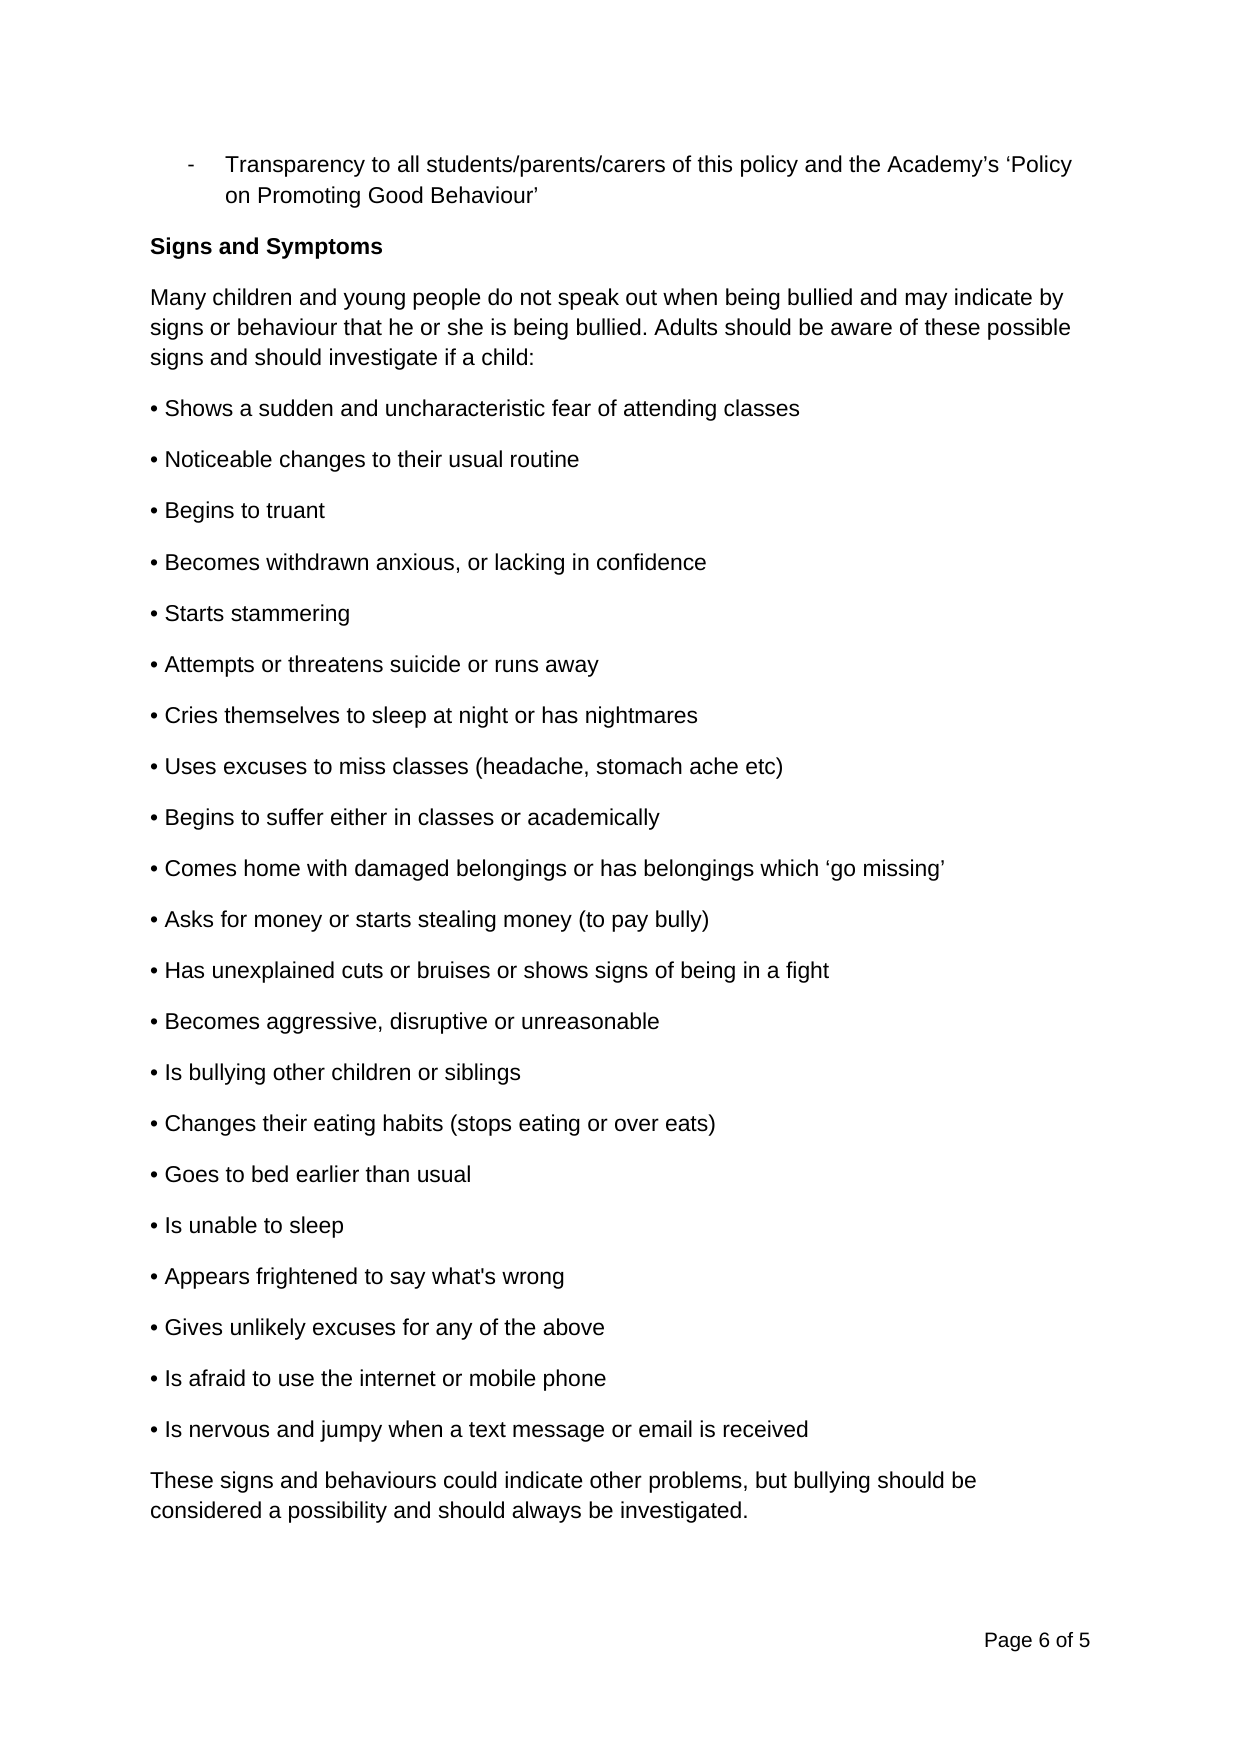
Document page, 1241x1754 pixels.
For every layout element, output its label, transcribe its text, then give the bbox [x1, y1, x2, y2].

text • Attempts or threatens suicide or runs away [150, 651, 1090, 677]
text Signs and Symptoms [150, 233, 1090, 259]
text • Changes their eating habits (stops eating or over eats) [150, 1110, 1090, 1136]
text • Begins to suffer either in classes or academically [150, 804, 1090, 830]
text • Has unexplained cuts or bruises or shows signs of being in a fight [150, 957, 1090, 983]
text • Is afraid to use the internet or mobile phone [150, 1365, 1090, 1392]
text • Is bullying other children or siblings [150, 1059, 1090, 1085]
text • Comes home with damaged belongings or has belongings which ‘go missing’ [150, 855, 1090, 881]
text • Noticeable changes to their usual routine [150, 446, 1090, 473]
text • Becomes withdrawn anxious, or lacking in confidence [150, 548, 1090, 575]
text • Shows a sudden and uncharacteristic fear of attending classes [150, 395, 1090, 422]
text • Goes to bed earlier than usual [150, 1161, 1090, 1187]
text • Uses excuses to miss classes (headache, stomach ache etc) [150, 753, 1090, 779]
text These signs and behaviours could indicate other problems, but bullying should be considered a possibility and should always be investigated. [150, 1467, 1090, 1524]
text • Cries themselves to sleep at night or has nightmares [150, 702, 1090, 728]
text • Begins to truant [150, 497, 1090, 524]
text • Starts stammering [150, 599, 1090, 626]
text • Is nervous and jumpy when a text message or email is received [150, 1416, 1090, 1443]
text Many children and young people do not speak out when being bullied and may indicate by signs or behaviour that he or she is being bullied. Adults should be aware of these possible signs and should investigate if a child: [150, 284, 1090, 371]
text • Gives unlikely excuses for any of the above [150, 1314, 1090, 1341]
text • Asks for money or starts stealing money (to pay bully) [150, 906, 1090, 932]
text • Appears frightened to say what's wrong [150, 1263, 1090, 1289]
text • Becomes aggressive, disruptive or unreasonable [150, 1008, 1090, 1034]
list Transparency to all students/parents/carers of this policy and the Academy’s ‘Policy on Promoting Good Behaviour’ [187, 150, 1090, 208]
text • Is unable to sleep [150, 1212, 1090, 1238]
